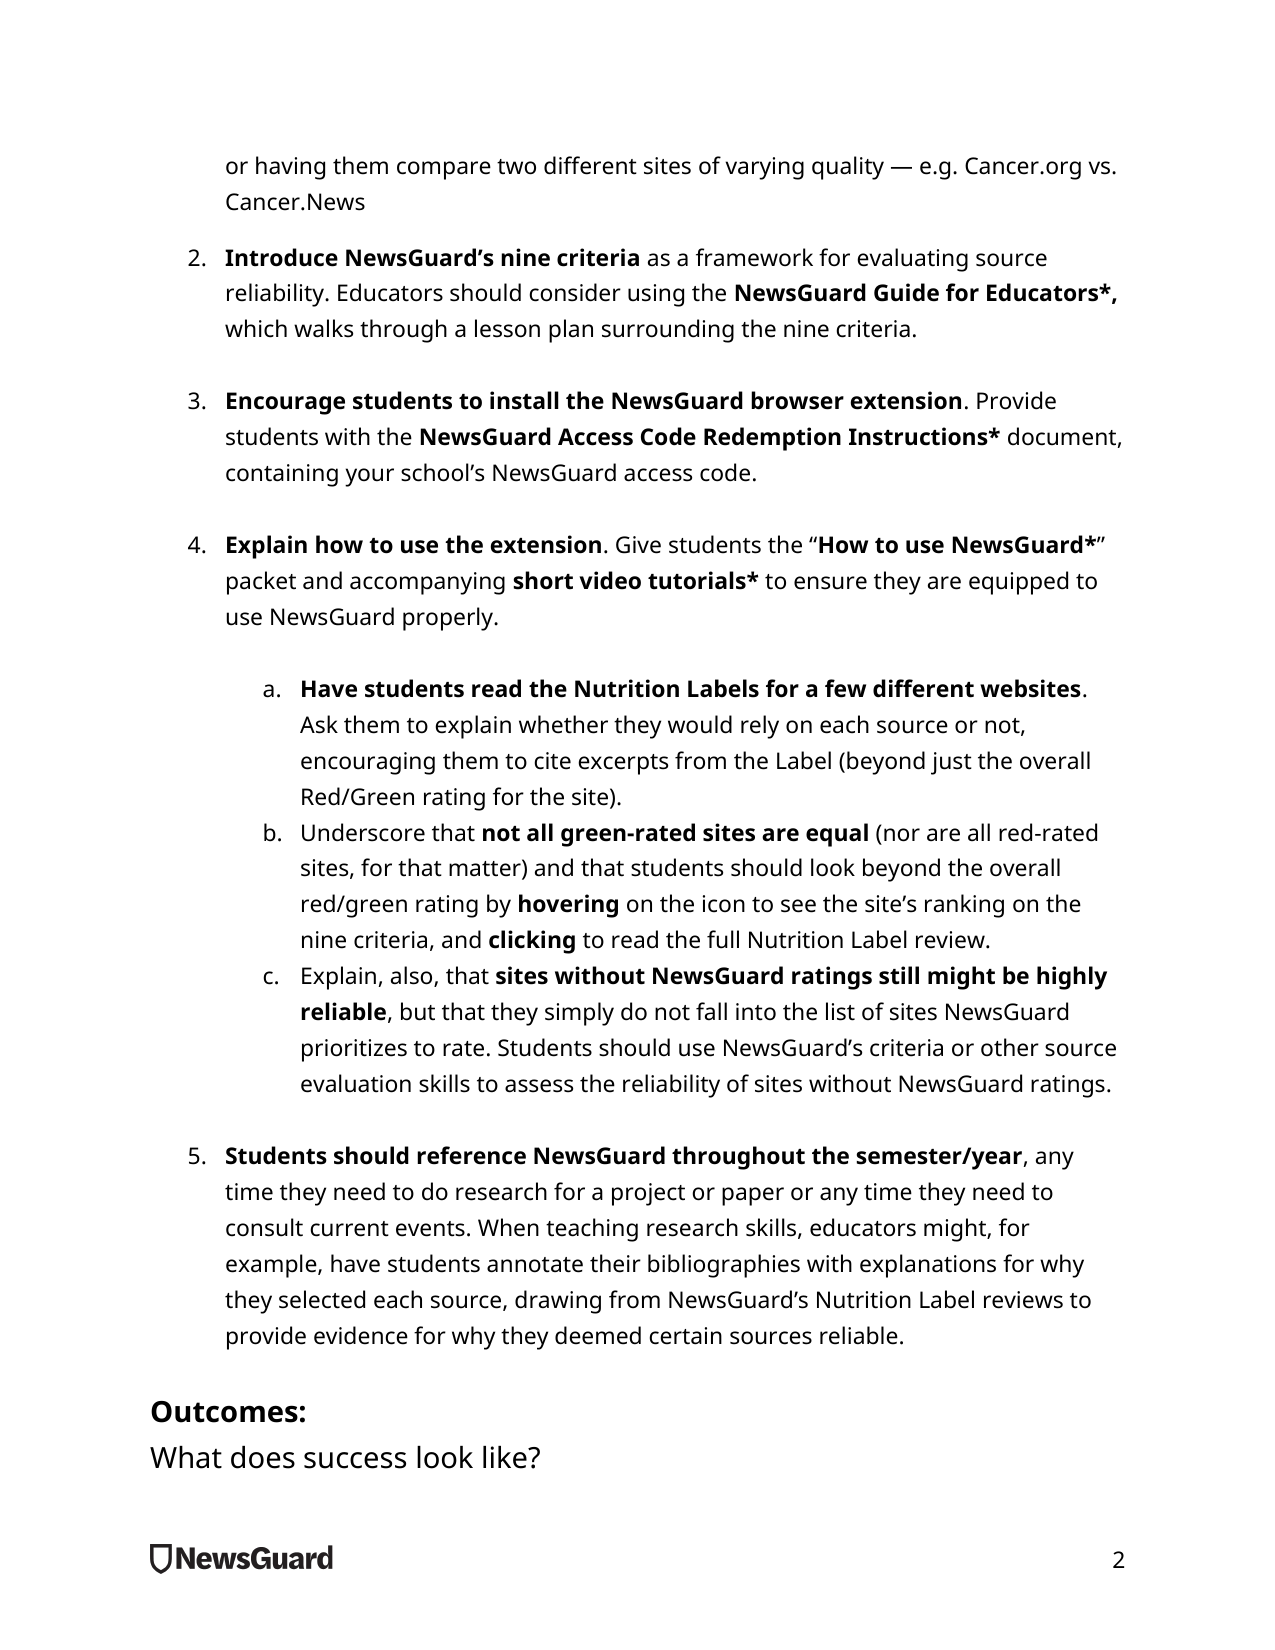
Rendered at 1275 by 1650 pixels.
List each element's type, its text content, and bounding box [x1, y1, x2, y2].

list Explain how to use the extension. Give students the “How to use NewsGuard*” packet and accompanying short video tutorials* to ensure they are equipped to use NewsGuard properly. [187, 529, 1125, 632]
picture [150, 1544, 333, 1574]
text What does success look like? [150, 1437, 1125, 1477]
list Underscore that not all green-rated sites are equal (nor are all red-rated sites, for that matter) and that students should look beyond the overall red/green rating by hovering on the icon to see the site’s ranking on the nine criteria, and clicking to read the full Nutrition Label review. [262, 816, 1125, 956]
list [187, 150, 1125, 217]
list Have students read the Nutrition Labels for a few different websites. Ask them to explain whether they would rely on each source or not, encouraging them to cite excerpts from the Label (beyond just the overall Red/Green rating for the site). [262, 673, 1125, 812]
text Outcomes: [150, 1391, 1125, 1431]
list Explain, also, that sites without NewsGuard ratings still might be highly reliable, but that they simply do not fall into the list of sites NewsGuard prioritizes to rate. Students should use NewsGuard’s criteria or other source evaluation skills to assess the reliability of sites without NewsGuard ratings. [262, 960, 1125, 1099]
list Students should reference NewsGuard throughout the semester/year, any time they need to do research for a project or paper or any time they need to consult current events. When teaching research skills, educators might, for example, have students annotate their bibliographies with explanations for why they selected each source, drawing from NewsGuard’s Nutrition Label reviews to provide evidence for why they deemed certain sources reliable. [187, 1140, 1125, 1351]
list Introduce NewsGuard’s nine criteria as a framework for evaluating source reliability. Educators should consider using the NewsGuard Guide for Educators*, which walks through a lesson plan surrounding the nine criteria. [187, 241, 1125, 344]
list Encourage students to install the NewsGuard browser extension. Provide students with the NewsGuard Access Code Redemption Instructions* document, containing your school’s NewsGuard access code. [187, 385, 1125, 488]
